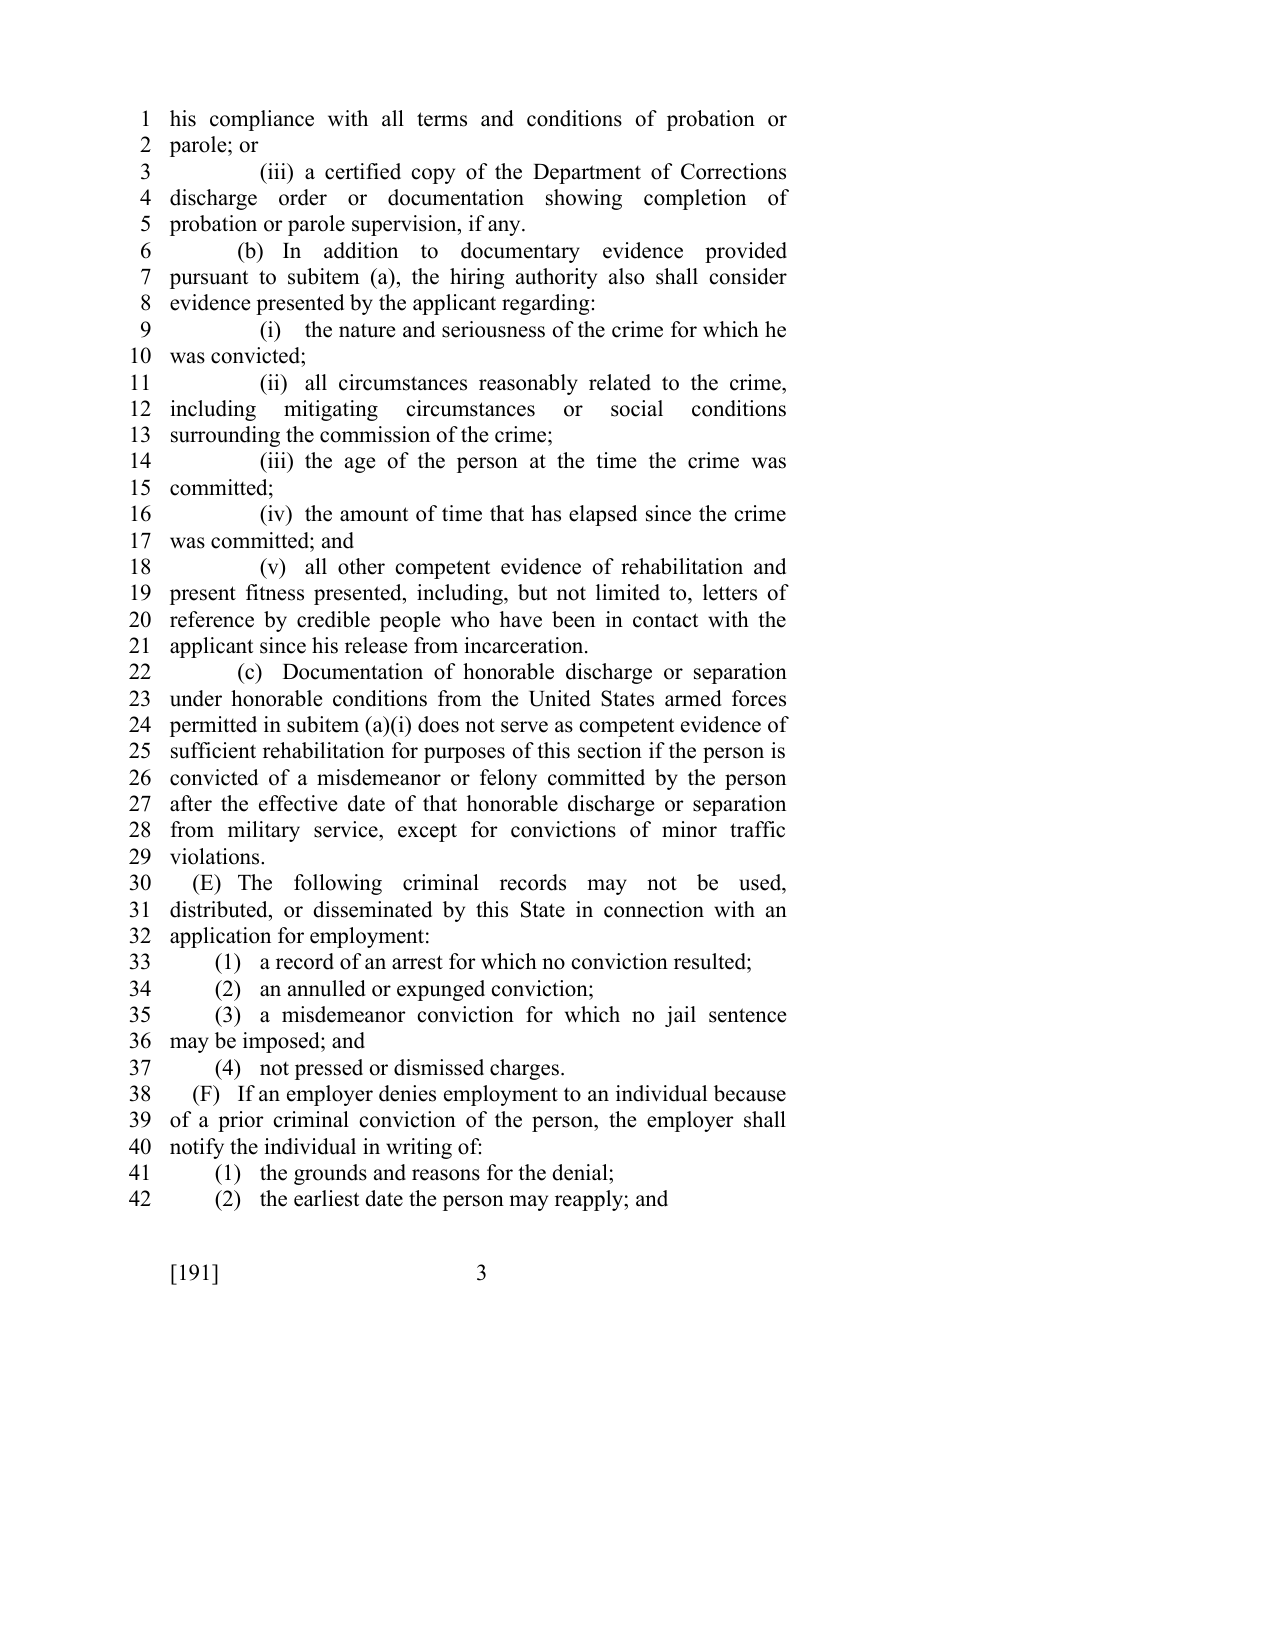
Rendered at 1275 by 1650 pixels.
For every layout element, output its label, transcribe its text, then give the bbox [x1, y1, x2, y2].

text (c) Documentation of honorable discharge or separation under honorable conditions from the United States armed forces permitted in subitem (a)(i) does not serve as competent evidence of sufficient rehabilitation for purposes of this section if the person is convicted of a misdemeanor or felony committed by the person after the effective date of that honorable discharge or separation from military service, except for convictions of minor traffic violations. [169, 658, 787, 869]
text (3) a misdemeanor conviction for which no jail sentence may be imposed; and [169, 1001, 787, 1054]
text (iv) the amount of time that has elapsed since the crime was committed; and [169, 500, 787, 553]
text (4) not pressed or dismissed charges. [169, 1054, 787, 1080]
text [169, 105, 787, 158]
text (2) an annulled or expunged conviction; [169, 975, 787, 1001]
text (1) the grounds and reasons for the denial; [169, 1159, 787, 1186]
text (F) If an employer denies employment to an individual because of a prior criminal conviction of the person, the employer shall notify the individual in writing of: [169, 1080, 787, 1159]
text (ii) all circumstances reasonably related to the crime, including mitigating circumstances or social conditions surrounding the commission of the crime; [169, 368, 787, 448]
text (2) the earliest date the person may reapply; and [169, 1186, 787, 1212]
text (iii) a certified copy of the Department of Corrections discharge order or documentation showing completion of probation or parole supervision, if any. [169, 158, 787, 237]
text (iii) the age of the person at the time the crime was committed; [169, 448, 787, 500]
text (E) The following criminal records may not be used, distributed, or disseminated by this State in connection with an application for employment: [169, 869, 787, 948]
text (i) the nature and seriousness of the crime for which he was convicted; [169, 316, 787, 368]
text (1) a record of an arrest for which no conviction resulted; [169, 948, 787, 975]
text (v) all other competent evidence of rehabilitation and present fitness presented, including, but not limited to, letters of reference by credible people who have been in contact with the applicant since his release from incarceration. [169, 553, 787, 658]
text (b) In addition to documentary evidence provided pursuant to subitem (a), the hiring authority also shall consider evidence presented by the applicant regarding: [169, 237, 787, 316]
